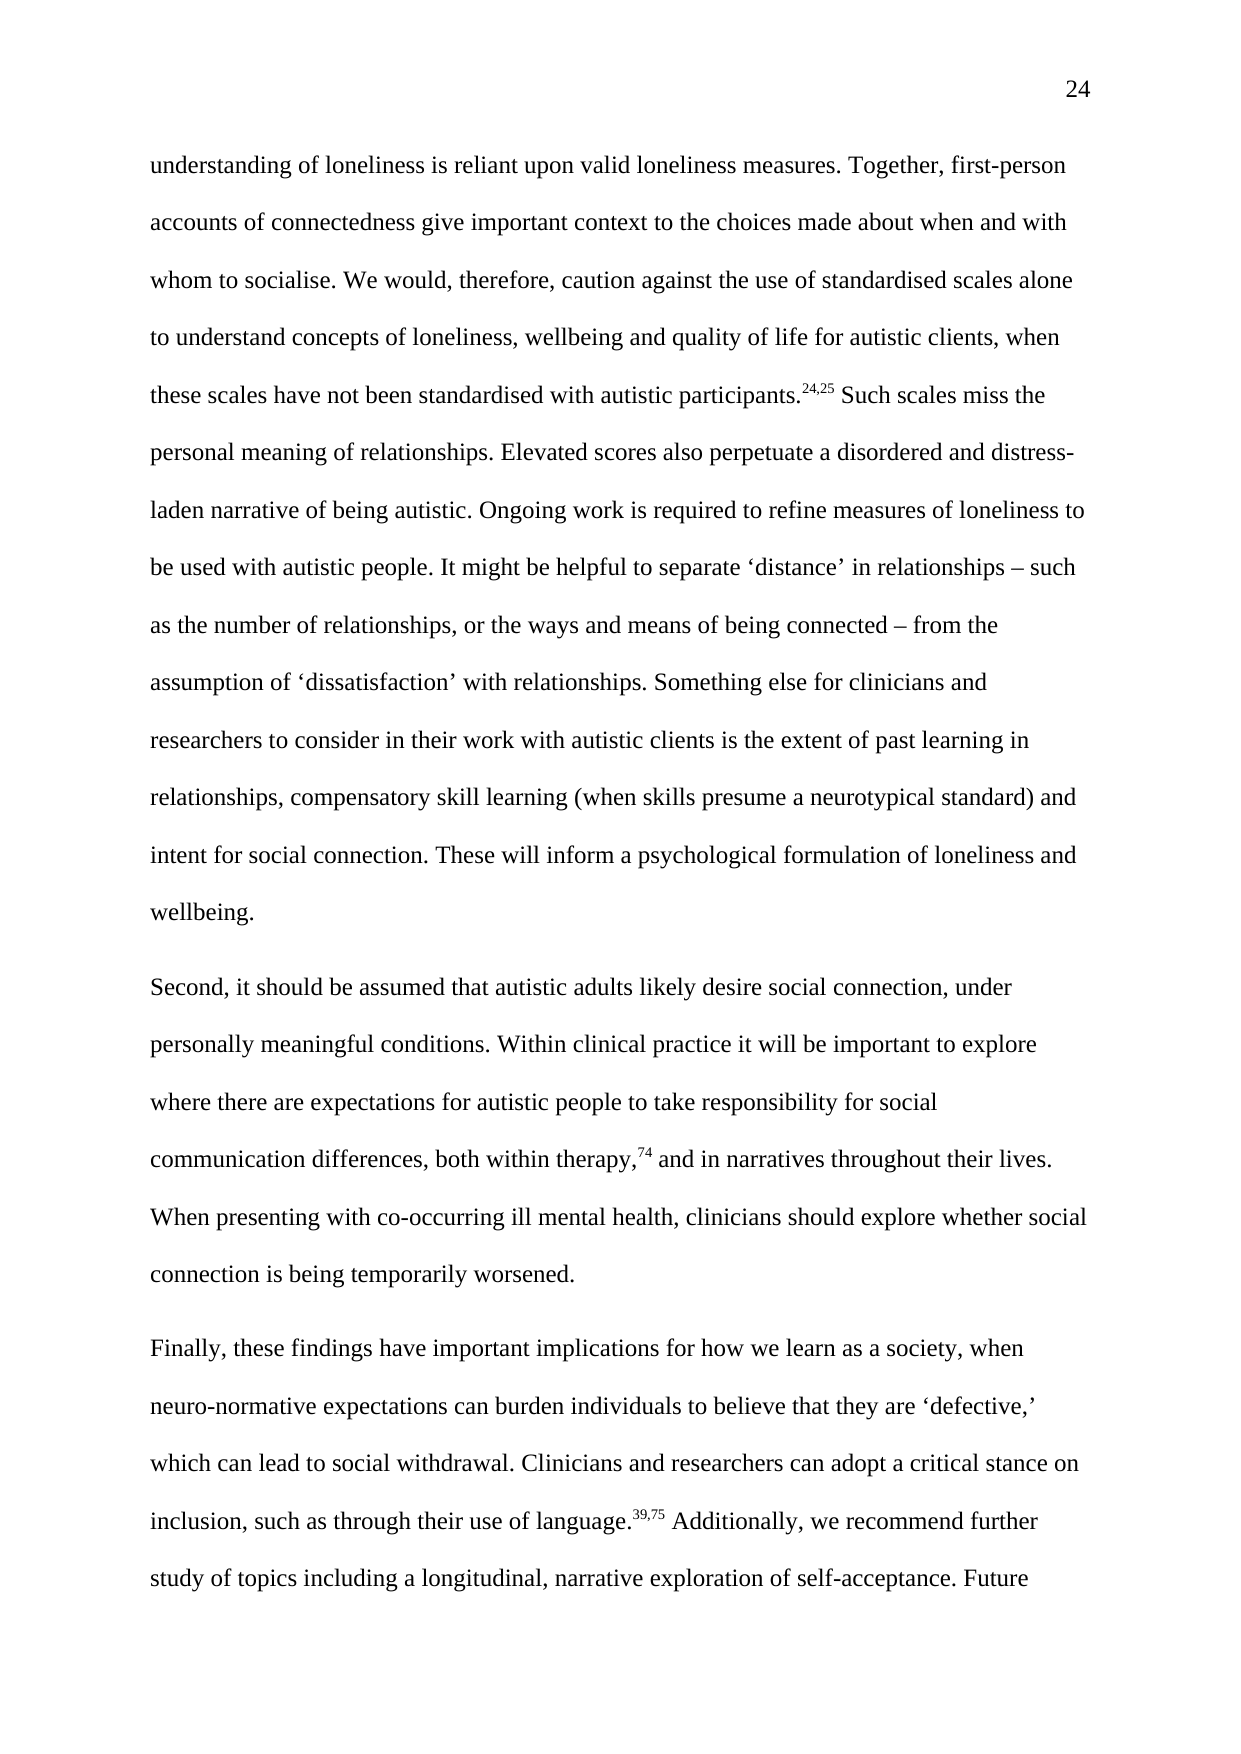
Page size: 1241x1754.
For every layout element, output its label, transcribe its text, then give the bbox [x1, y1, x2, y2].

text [150, 150, 1090, 926]
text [150, 1333, 1090, 1592]
text Second, it should be assumed that autistic adults likely desire social connection, under personally meaningful conditions. Within clinical practice it will be important to explore where there are expectations for autistic people to take responsibility for social communication differences, both within therapy,74 and in narratives throughout their lives. When presenting with co-occurring ill mental health, clinicians should explore whether social connection is being temporarily worsened. [150, 972, 1090, 1288]
